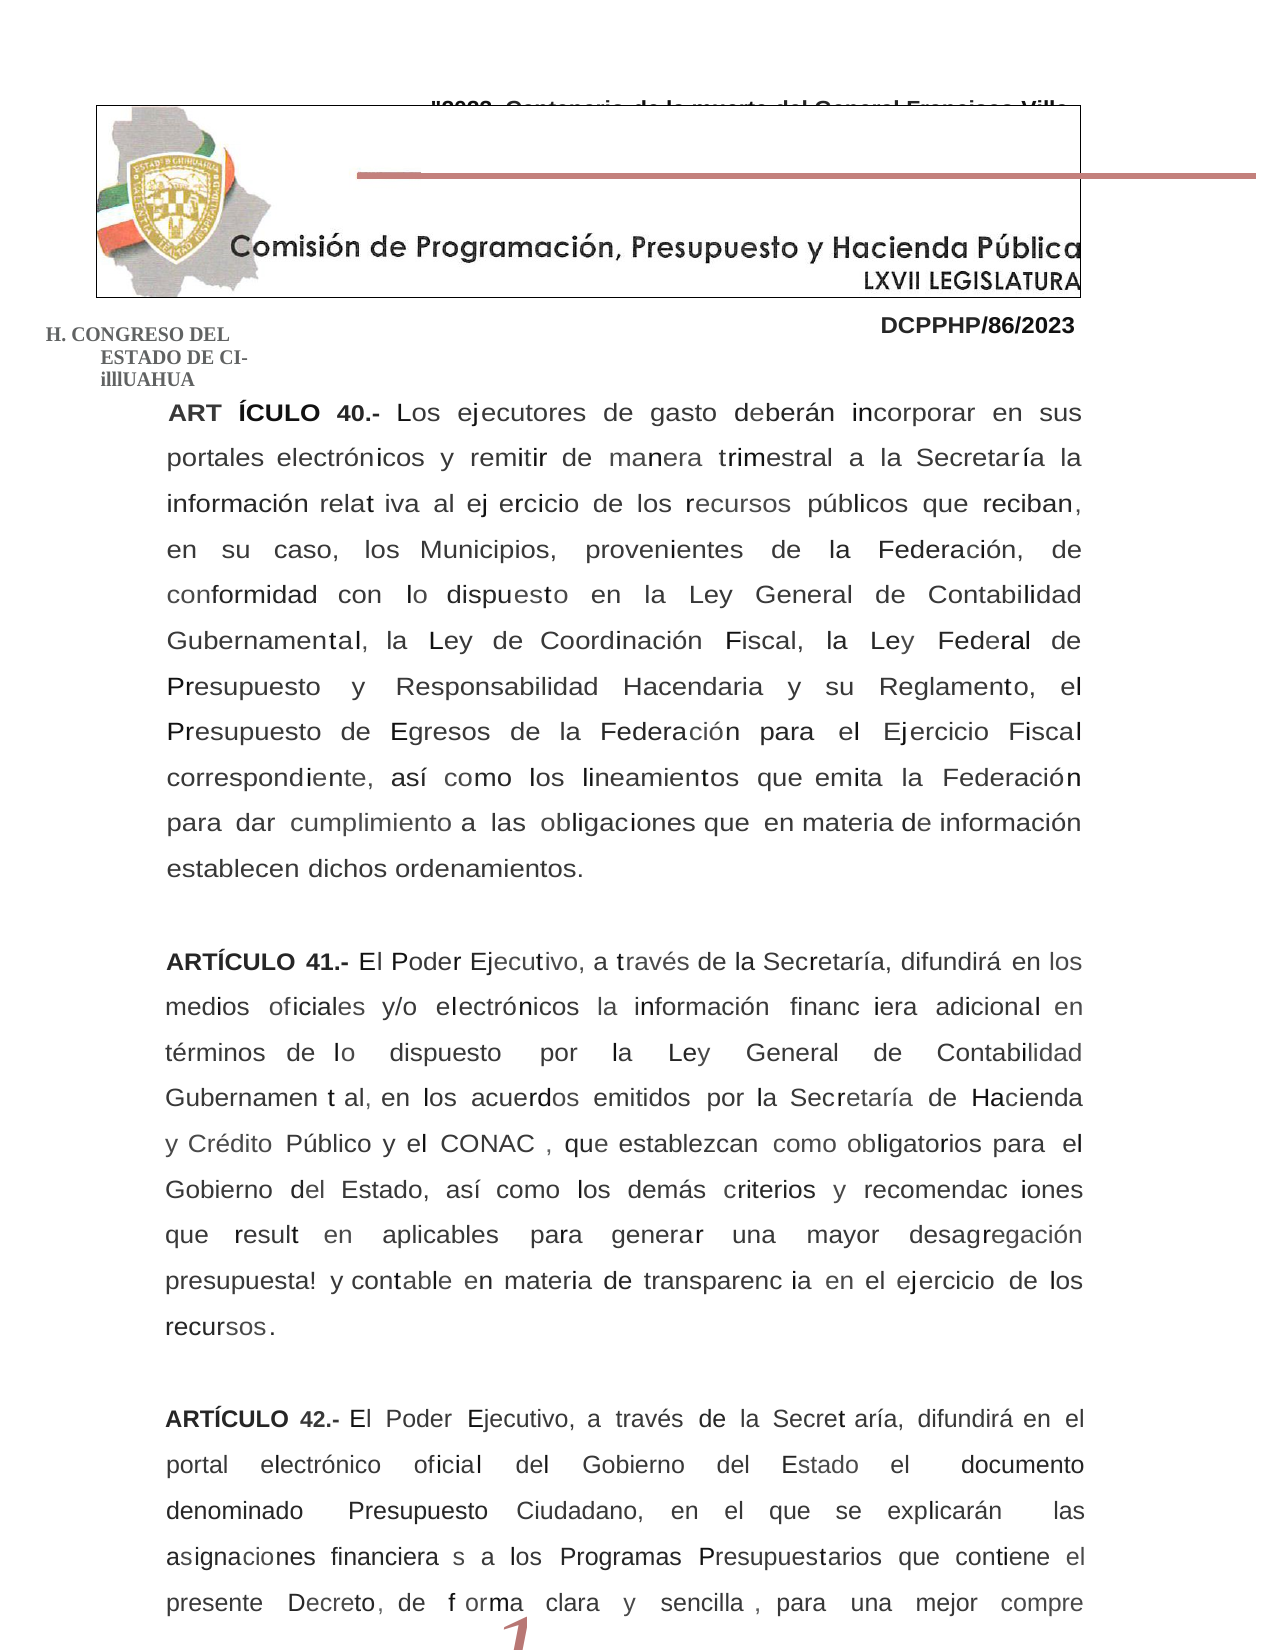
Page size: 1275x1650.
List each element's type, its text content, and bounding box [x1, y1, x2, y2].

text H. CONGRESO DEL ESTADO DE CI-illlUAHUA [46, 324, 310, 391]
text ARTÍCULO 41.- El Poder Ejecutivo, a través de la Secretaría, difundirá en los medios oficiales y/o electrónicos la información financ iera adicional en términos de lo dispuesto por la Ley General de Contabilidad Gubernamen t al, en los acuerdos emitidos por la Secretaría de Hacienda y Crédito Público y el CONAC , que establezcan como obligatorios para el Gobierno del Estado, así como los demás criterios y recomendac iones que result en aplicables para generar una mayor desagregación presupuesta! y contable en materia de transparenc ia en el ejercicio de los recursos. [165, 947, 1083, 1340]
picture [97, 106, 1080, 297]
text ART ÍCULO 40.- Los ejecutores de gasto deberán incorporar en sus portales electrónicos y remitir de manera trimestral a la Secretaría la información relat iva al ej ercicio de los recursos públicos que reciban, en su caso, los Municipios, provenientes de la Federación, de conformidad con lo dispuesto en la Ley General de Contabilidad Gubernamental, la Ley de Coordinación Fiscal, la Ley Federal de Presupuesto y Responsabilidad Hacendaria y su Reglamento, el Presupuesto de Egresos de la Federación para el Ejercicio Fiscal correspondiente, así como los lineamientos que emita la Federación para dar cumplimiento a las obligaciones que en materia de información establecen dichos ordenamientos. [166, 398, 1082, 883]
text DCPPHP/86/2023 [880, 312, 1267, 339]
